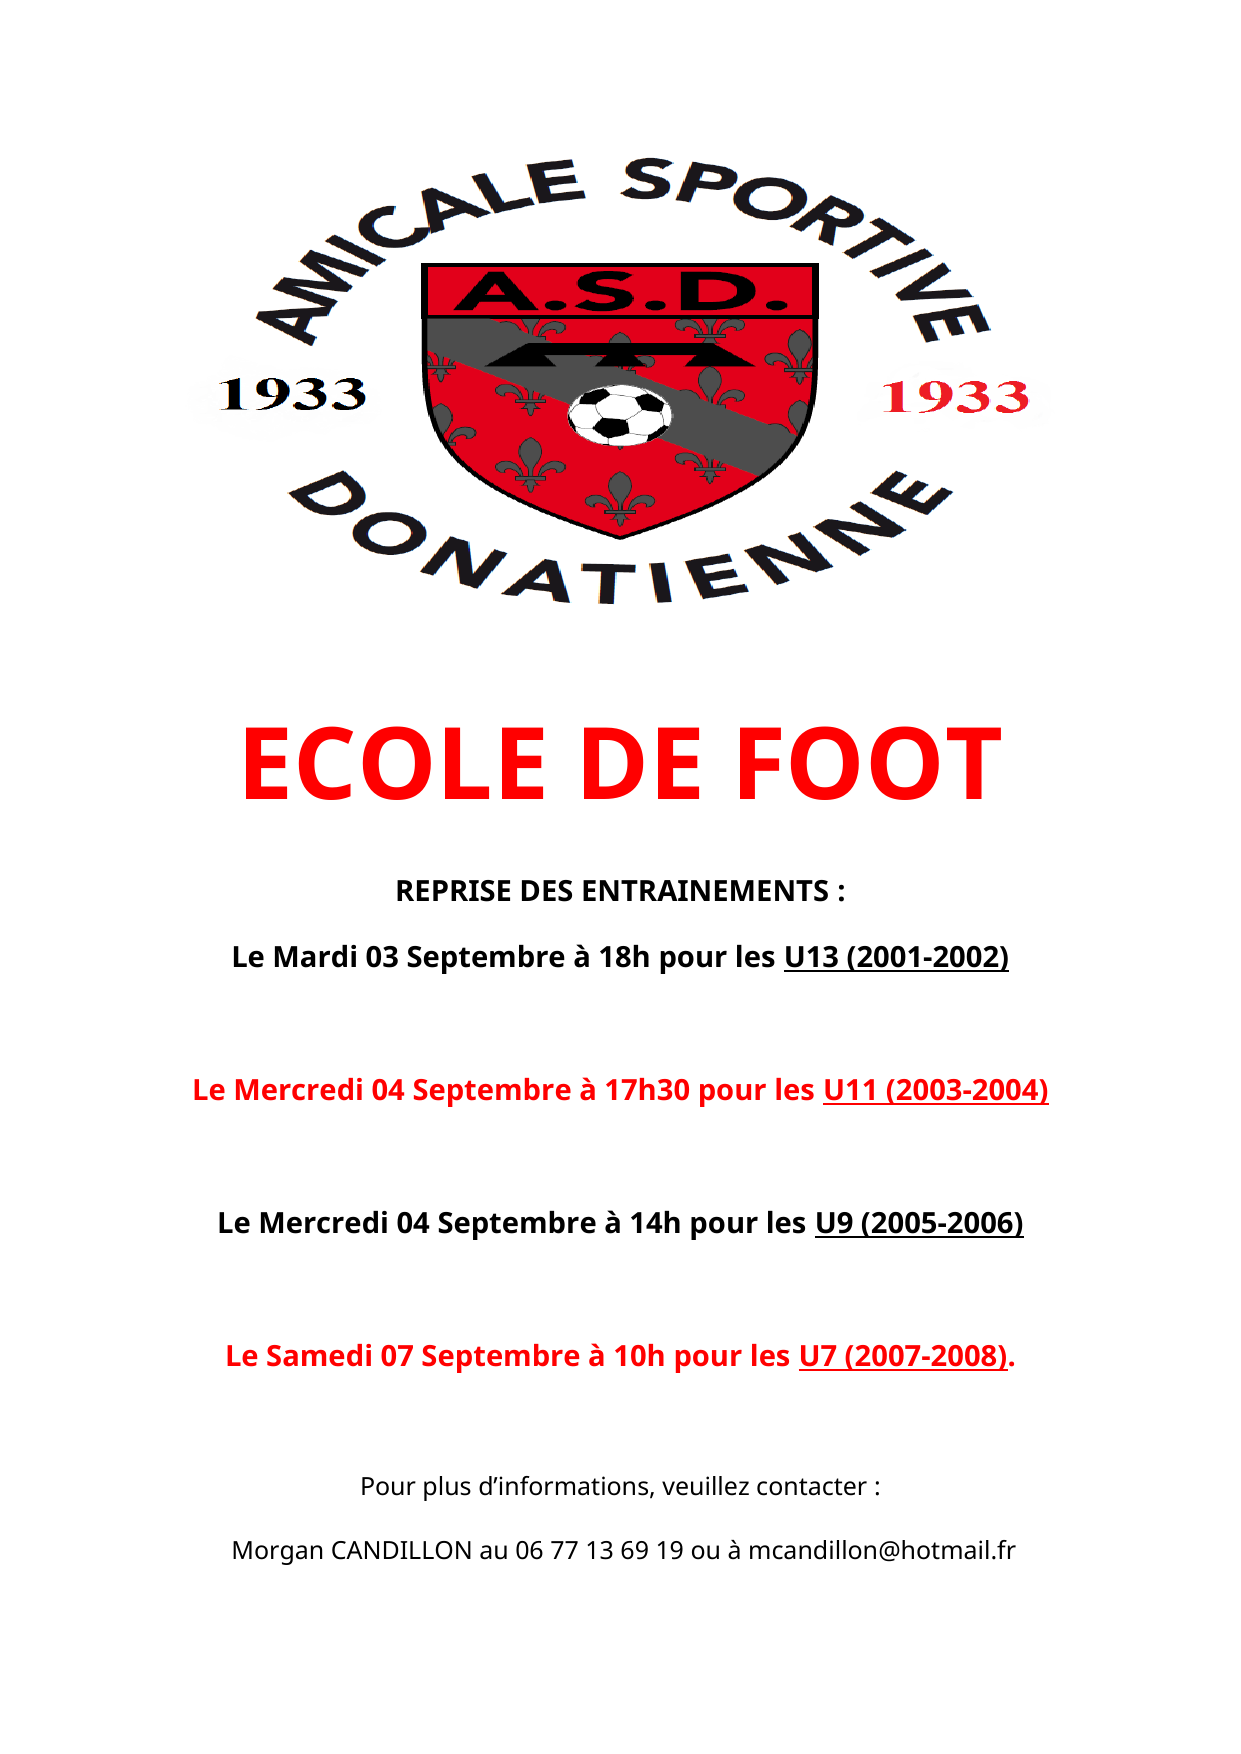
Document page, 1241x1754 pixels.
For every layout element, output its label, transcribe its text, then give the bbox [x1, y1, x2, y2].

picture [147, 147, 1092, 615]
text Pour plus d’informations, veuillez contacter : [148, 1468, 1093, 1502]
text Le Mercredi 04 Septembre à 14h pour les U9 (2005-2006) [148, 1203, 1093, 1242]
text Morgan CANDILLON au 06 77 13 69 19 ou à mcandillon@hotmail.fr [148, 1533, 1093, 1567]
text Le Samedi 07 Septembre à 10h pour les U7 (2007-2008). [148, 1336, 1093, 1375]
text REPRISE DES ENTRAINEMENTS : [148, 870, 1093, 910]
text Le Mardi 03 Septembre à 18h pour les U13 (2001-2002) [148, 937, 1093, 976]
text Le Mercredi 04 Septembre à 17h30 pour les U11 (2003-2004) [148, 1070, 1093, 1109]
text ECOLE DE FOOT [148, 693, 1093, 829]
